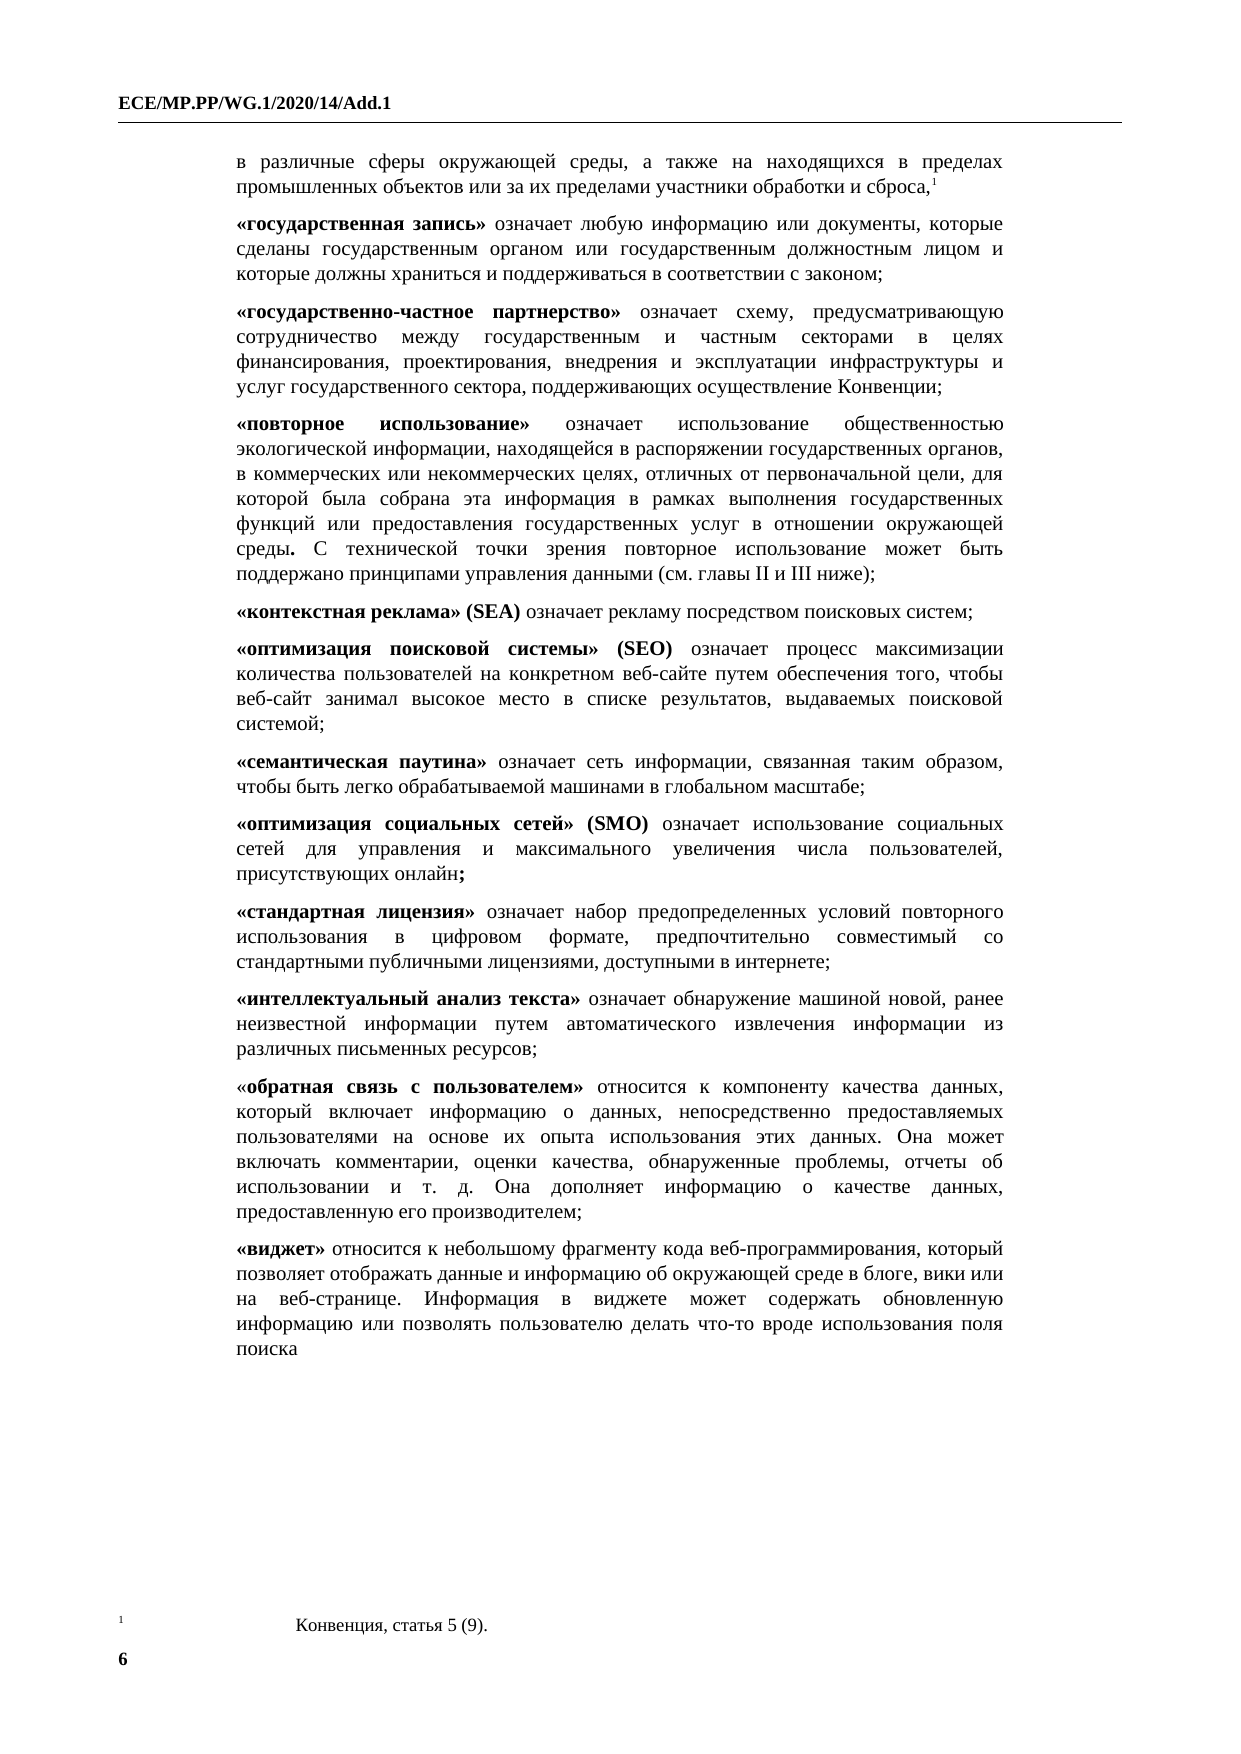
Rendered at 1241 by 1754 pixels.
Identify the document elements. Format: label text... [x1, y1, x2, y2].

text «государственно-частное партнерство» означает схему, предусматривающую сотрудничество между государственным и частным секторами в целях финансирования, проектирования, внедрения и эксплуатации инфраструктуры и услуг государственного сектора, поддерживающих осуществление Конвенции; [236, 298, 1004, 398]
text «виджет» относится к небольшому фрагменту кода веб-программирования, который позволяет отображать данные и информацию об окружающей среде в блоге, вики или на веб-странице. Информация в виджете может содержать обновленную информацию или позволять пользователю делать что-то вроде использования поля поиска [236, 1335, 1004, 1360]
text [236, 148, 1004, 198]
text «контекстная реклама» (SEA) означает рекламу посредством поисковых систем; [236, 598, 1004, 623]
text «оптимизация социальных сетей» (SMO) означает использование социальных сетей для управления и максимального увеличения числа пользователей, присутствующих онлайн; [236, 810, 1004, 885]
text «стандартная лицензия» означает набор предопределенных условий повторного использования в цифровом формате, предпочтительно совместимый со стандартными публичными лицензиями, доступными в интернете; [236, 898, 1004, 973]
text «государственная запись» означает любую информацию или документы, которые сделаны государственным органом или государственным должностным лицом и которые должны храниться и поддерживаться в соответствии с законом; [236, 210, 1004, 285]
text «обратная связь с пользователем» относится к компоненту качества данных, который включает информацию о данных, непосредственно предоставляемых пользователями на основе их опыта использования этих данных. Она может включать комментарии, оценки качества, обнаруженные проблемы, отчеты об использовании и т. д. Она дополняет информацию о качестве данных, предоставленную его производителем; [236, 1073, 1004, 1223]
text «оптимизация поисковой системы» (SEO) означает процесс максимизации количества пользователей на конкретном веб-сайте путем обеспечения того, чтобы веб-сайт занимал высокое место в списке результатов, выдаваемых поисковой системой; [236, 635, 1004, 735]
text «интеллектуальный анализ текста» означает обнаружение машиной новой, ранее неизвестной информации путем автоматического извлечения информации из различных письменных ресурсов; [236, 985, 1004, 1060]
text «семантическая паутина» означает сеть информации, связанная таким образом, чтобы быть легко обрабатываемой машинами в глобальном масштабе; [236, 748, 1004, 798]
text «повторное использование» означает использование общественностью экологической информации, находящейся в распоряжении государственных органов, в коммерческих или некоммерческих целях, отличных от первоначальной цели, для которой была собрана эта информация в рамках выполнения государственных функций или предоставления государственных услуг в отношении окружающей среды. С технической точки зрения повторное использование может быть поддержано принципами управления данными (см. главы II и III ниже); [236, 410, 1004, 585]
